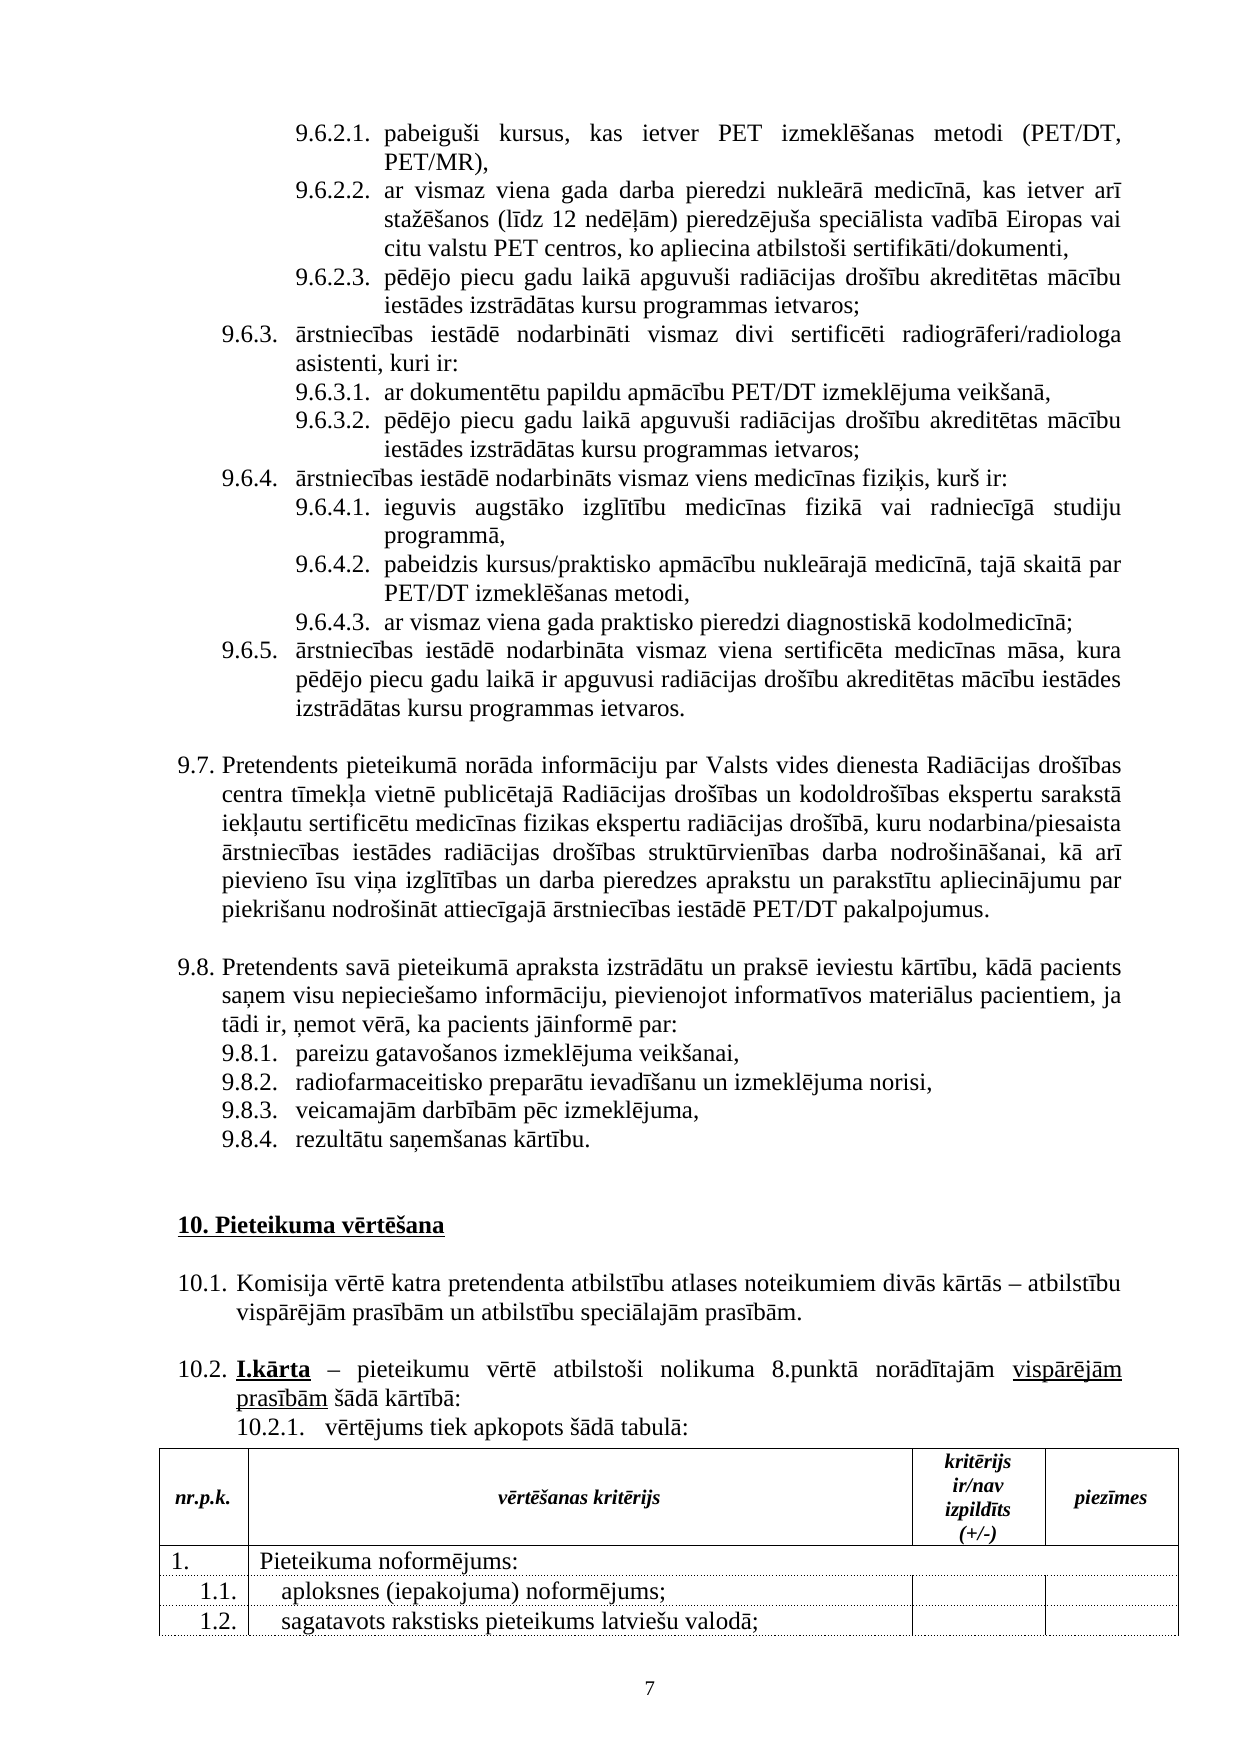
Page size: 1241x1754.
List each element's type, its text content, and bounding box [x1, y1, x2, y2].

text 10.1. Komisija vērtē katra pretendenta atbilstību atlases noteikumiem divās kārtās – atbilstību vispārējām prasībām un atbilstību speciālajām prasībām. [177, 1268, 1122, 1326]
table_cell [1046, 1575, 1178, 1605]
text 10. Pieteikuma vērtēšana [177, 1211, 1122, 1239]
table_cell sagatavots rakstisks pieteikums latviešu valodā; [249, 1605, 912, 1634]
table_header vērtēšanas kritērijs [249, 1449, 912, 1545]
text 9.8.3. veicamajām darbībām pēc izmeklējuma, [222, 1096, 1122, 1124]
text 9.7. Pretendents pieteikumā norāda informāciju par Valsts vides dienesta Radiācijas drošības centra tīmekļa vietnē publicētajā Radiācijas drošības un kodoldrošības ekspertu sarakstā iekļautu sertificētu medicīnas fizikas ekspertu radiācijas drošībā, kuru nodarbina/piesaista ārstniecības iestādes radiācijas drošības struktūrvienības darba nodrošināšanai, kā arī pievieno īsu viņa izglītības un darba pieredzes aprakstu un parakstītu apliecinājumu par piekrišanu nodrošināt attiecīgajā ārstniecības iestādē PET/DT pakalpojumus. [177, 751, 1122, 923]
text 9.6.4. ārstniecības iestādē nodarbināts vismaz viens medicīnas fiziķis, kurš ir: [222, 463, 1122, 492]
text 9.6.2.2. ar vismaz viena gada darba pieredzi nukleārā medicīnā, kas ietver arī stažēšanos (līdz 12 nedēļām) pieredzējuša speciālista vadībā Eiropas vai citu valstu PET centros, ko apliecina atbilstoši sertifikāti/dokumenti, [295, 176, 1122, 262]
table_cell [913, 1575, 1045, 1605]
text 9.6.3.2. pēdējo piecu gadu laikā apguvuši radiācijas drošību akreditētas mācību iestādes izstrādātas kursu programmas ietvaros; [295, 406, 1122, 463]
text 9.6.3.1. ar dokumentētu papildu apmācību PET/DT izmeklējuma veikšanā, [295, 377, 1122, 406]
table_header piezīmes [1046, 1449, 1178, 1545]
table_header nr.p.k. [160, 1449, 248, 1545]
table_cell 1.2. [160, 1605, 248, 1634]
text 9.6.4.3. ar vismaz viena gada praktisko pieredzi diagnostiskā kodolmedicīnā; [295, 607, 1122, 636]
table_cell Pieteikuma noformējums: [249, 1546, 1178, 1575]
text 9.6.4.2. pabeidzis kursus/praktisko apmācību nukleārajā medicīnā, tajā skaitā par PET/DT izmeklēšanas metodi, [295, 549, 1122, 607]
text 9.8.4. rezultātu saņemšanas kārtību. [222, 1124, 1122, 1153]
text 9.6.4.1. ieguvis augstāko izglītību medicīnas fizikā vai radniecīgā studiju programmā, [295, 492, 1122, 549]
text 9.6.2.1. pabeiguši kursus, kas ietver PET izmeklēšanas metodi (PET/DT, PET/MR), [295, 118, 1122, 176]
table_cell aploksnes (iepakojuma) noformējums; [249, 1575, 912, 1605]
text 10.2.1. vērtējums tiek apkopots šādā tabulā: [236, 1412, 1122, 1441]
table_header kritērijs ir/nav izpildīts (+/-) [913, 1449, 1045, 1545]
text 9.8.2. radiofarmaceitisko preparātu ievadīšanu un izmeklējuma norisi, [222, 1067, 1122, 1096]
table_cell [913, 1605, 1045, 1634]
table_cell 1.1. [160, 1575, 248, 1605]
text 9.6.3. ārstniecības iestādē nodarbināti vismaz divi sertificēti radiogrāferi/radiologa asistenti, kuri ir: [222, 319, 1122, 377]
text 9.6.5. ārstniecības iestādē nodarbināta vismaz viena sertificēta medicīnas māsa, kura pēdējo piecu gadu laikā ir apguvusi radiācijas drošību akreditētas mācību iestādes izstrādātas kursu programmas ietvaros. [222, 636, 1122, 722]
text 9.8.1. pareizu gatavošanos izmeklējuma veikšanai, [222, 1038, 1122, 1067]
table_cell [1046, 1605, 1178, 1634]
text 9.8. Pretendents savā pieteikumā apraksta izstrādātu un praksē ieviestu kārtību, kādā pacients saņem visu nepieciešamo informāciju, pievienojot informatīvos materiālus pacientiem, ja tādi ir, ņemot vērā, ka pacients jāinformē par: [177, 952, 1122, 1038]
text 10.2. I.kārta – pieteikumu vērtē atbilstoši nolikuma 8.punktā norādītajām vispārējām prasībām šādā kārtībā: [177, 1354, 1122, 1412]
table_cell 1. [160, 1546, 248, 1575]
text 9.6.2.3. pēdējo piecu gadu laikā apguvuši radiācijas drošību akreditētas mācību iestādes izstrādātas kursu programmas ietvaros; [295, 262, 1122, 319]
